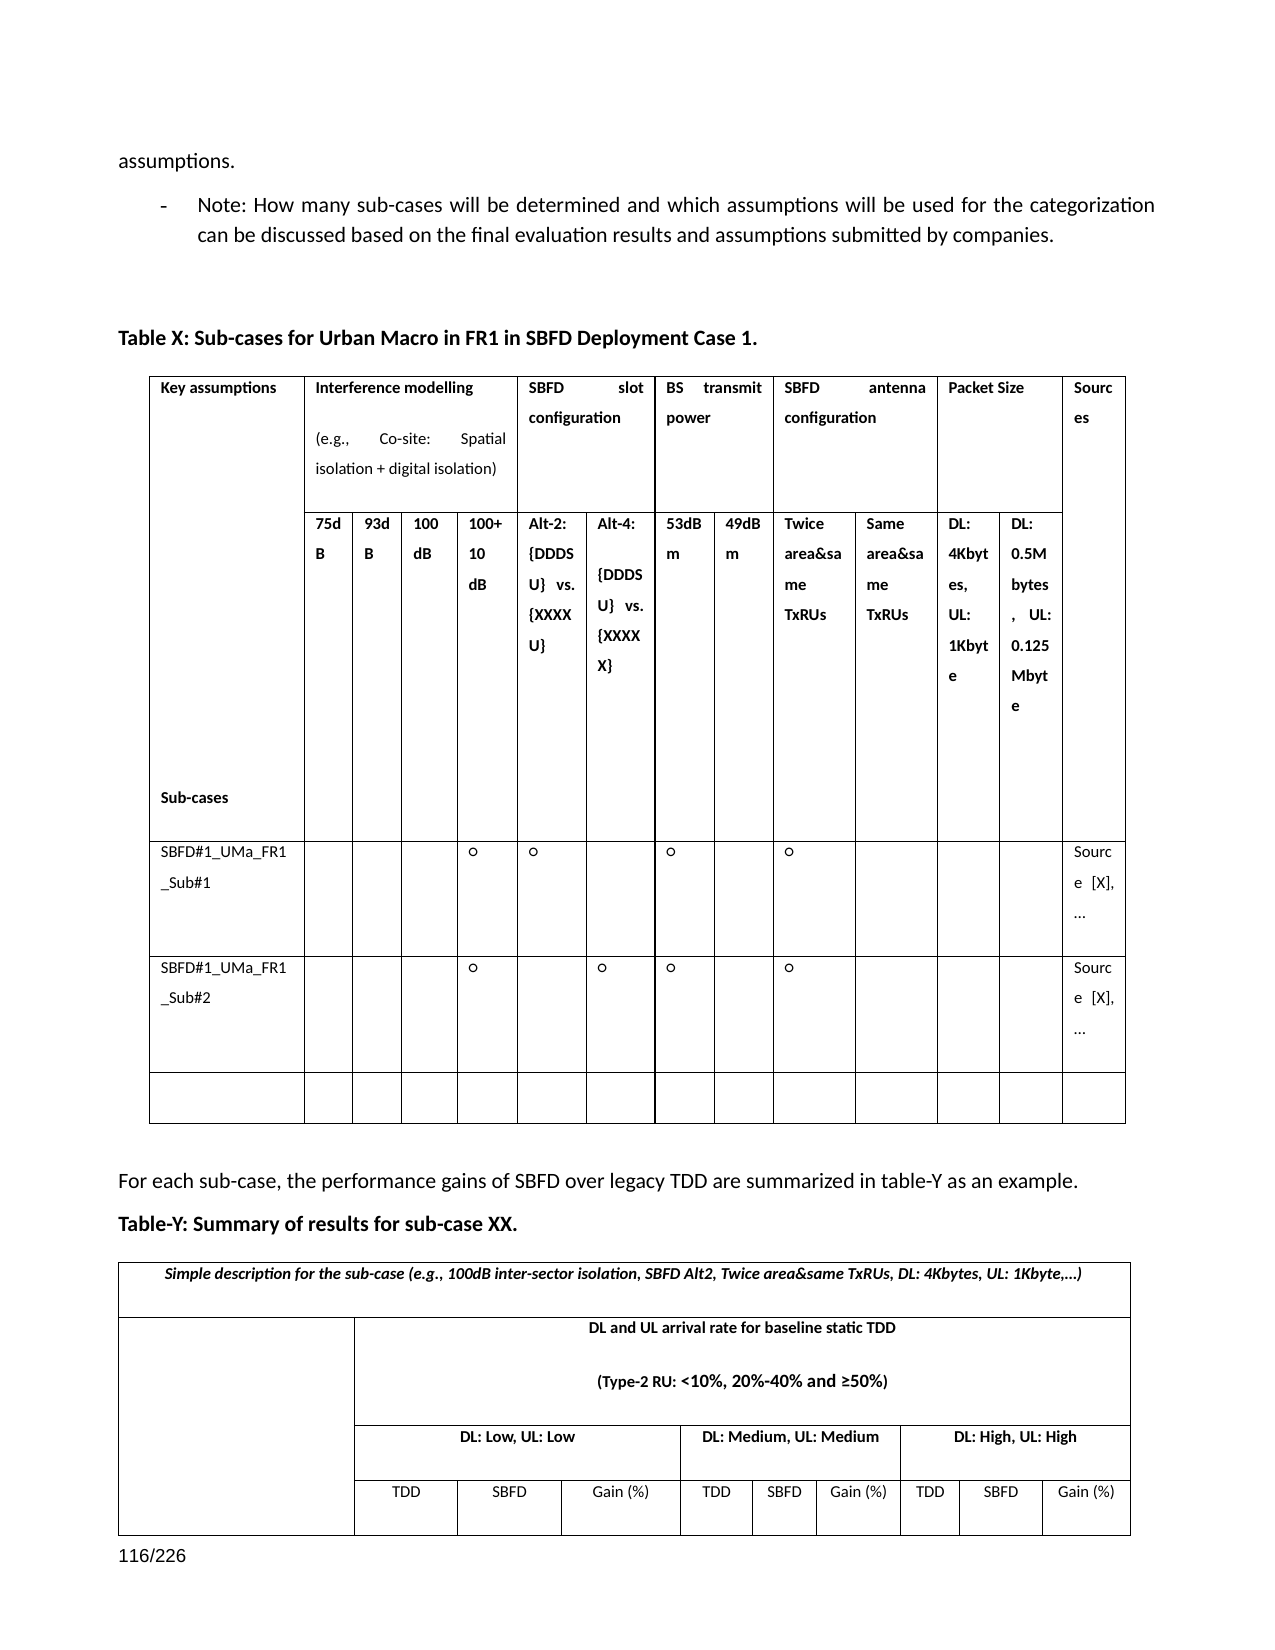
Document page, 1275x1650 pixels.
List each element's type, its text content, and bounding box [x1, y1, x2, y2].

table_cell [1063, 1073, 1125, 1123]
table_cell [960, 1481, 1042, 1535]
table_cell [856, 842, 937, 956]
table_cell 93dB [353, 513, 401, 841]
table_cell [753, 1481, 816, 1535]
list Note: How many sub-cases will be determined and which assumptions will be used for the categorization can be discussed based on the final evaluation results and assumptions submitted by companies. [160, 191, 1157, 248]
table_cell [402, 842, 457, 956]
table_cell [305, 957, 352, 1072]
table_cell 75dB [305, 513, 352, 841]
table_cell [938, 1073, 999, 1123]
text Table X: Sub-cases for Urban Macro in FR1 in SBFD Deployment Case 1. [118, 324, 1157, 351]
table_header BS transmit power [656, 377, 773, 512]
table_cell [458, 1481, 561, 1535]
table_cell [458, 1073, 517, 1123]
table_header Interference modelling (e.g., Co-site: Spatial isolation + digital isolation) [305, 377, 517, 512]
table_header Key assumptions Sub-cases [150, 377, 304, 841]
table_cell [518, 957, 586, 1072]
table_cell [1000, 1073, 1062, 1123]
table_cell Alt-4: {DDDSU} vs. {XXXXX} [587, 513, 654, 841]
table_cell [715, 957, 773, 1072]
table_cell DL: 4Kbytes, UL: 1Kbyte [938, 513, 999, 841]
table_header Sources [1063, 377, 1125, 841]
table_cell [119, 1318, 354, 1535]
text For each sub-case, the performance gains of SBFD over legacy TDD are summarized in table-Y as an example. [118, 1167, 1157, 1194]
table_cell [715, 1073, 773, 1123]
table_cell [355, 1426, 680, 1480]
table_cell Alt-2: {DDDSU} vs. {XXXXU} [518, 513, 586, 841]
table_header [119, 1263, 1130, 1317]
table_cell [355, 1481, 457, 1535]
table_cell ○ [656, 842, 714, 956]
table_cell [587, 842, 654, 956]
table_cell [1000, 957, 1062, 1072]
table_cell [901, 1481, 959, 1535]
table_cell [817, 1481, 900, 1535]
table_header SBFD slot configuration [518, 377, 654, 512]
table_cell [353, 1073, 401, 1123]
table_cell [856, 957, 937, 1072]
table_cell [938, 957, 999, 1072]
table_cell SBFD#1_UMa_FR1_Sub#1 [150, 842, 304, 956]
table_cell [1000, 842, 1062, 956]
table_cell [518, 1073, 586, 1123]
table_cell ○ [587, 957, 654, 1072]
table_cell [402, 957, 457, 1072]
table_cell 49dBm [715, 513, 773, 841]
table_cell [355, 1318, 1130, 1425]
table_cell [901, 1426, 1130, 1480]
table_cell 100dB [402, 513, 457, 841]
table_cell Source [X], … [1063, 957, 1125, 1072]
table_cell [402, 1073, 457, 1123]
table_cell 100+10 dB [458, 513, 517, 841]
text Table-Y: Summary of results for sub-case XX. [118, 1211, 1157, 1237]
table_cell ○ [774, 842, 855, 956]
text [118, 148, 1157, 174]
table_header Packet Size [938, 377, 1062, 512]
table_cell [305, 1073, 352, 1123]
table_cell 53dBm [656, 513, 714, 841]
table_cell DL: 0.5Mbytes, UL: 0.125Mbyte [1000, 513, 1062, 841]
table_cell ○ [774, 957, 855, 1072]
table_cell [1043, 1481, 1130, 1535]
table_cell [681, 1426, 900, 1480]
table_cell ○ [656, 957, 714, 1072]
table_cell [938, 842, 999, 956]
table_cell [656, 1073, 714, 1123]
table_cell [150, 1073, 304, 1123]
table_cell [715, 842, 773, 956]
table_cell ○ [458, 957, 517, 1072]
table_cell Same area&same TxRUs [856, 513, 937, 841]
table_header SBFD antenna configuration [774, 377, 937, 512]
table_cell Twice area&same TxRUs [774, 513, 855, 841]
table_cell ○ [518, 842, 586, 956]
table_cell Source [X], … [1063, 842, 1125, 956]
table_cell ○ [458, 842, 517, 956]
table_cell [353, 957, 401, 1072]
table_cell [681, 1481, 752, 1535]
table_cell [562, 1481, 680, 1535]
table_cell [587, 1073, 654, 1123]
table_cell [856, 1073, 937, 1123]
table_cell SBFD#1_UMa_FR1_Sub#2 [150, 957, 304, 1072]
table_cell [305, 842, 352, 956]
table_cell [353, 842, 401, 956]
table_cell [774, 1073, 855, 1123]
